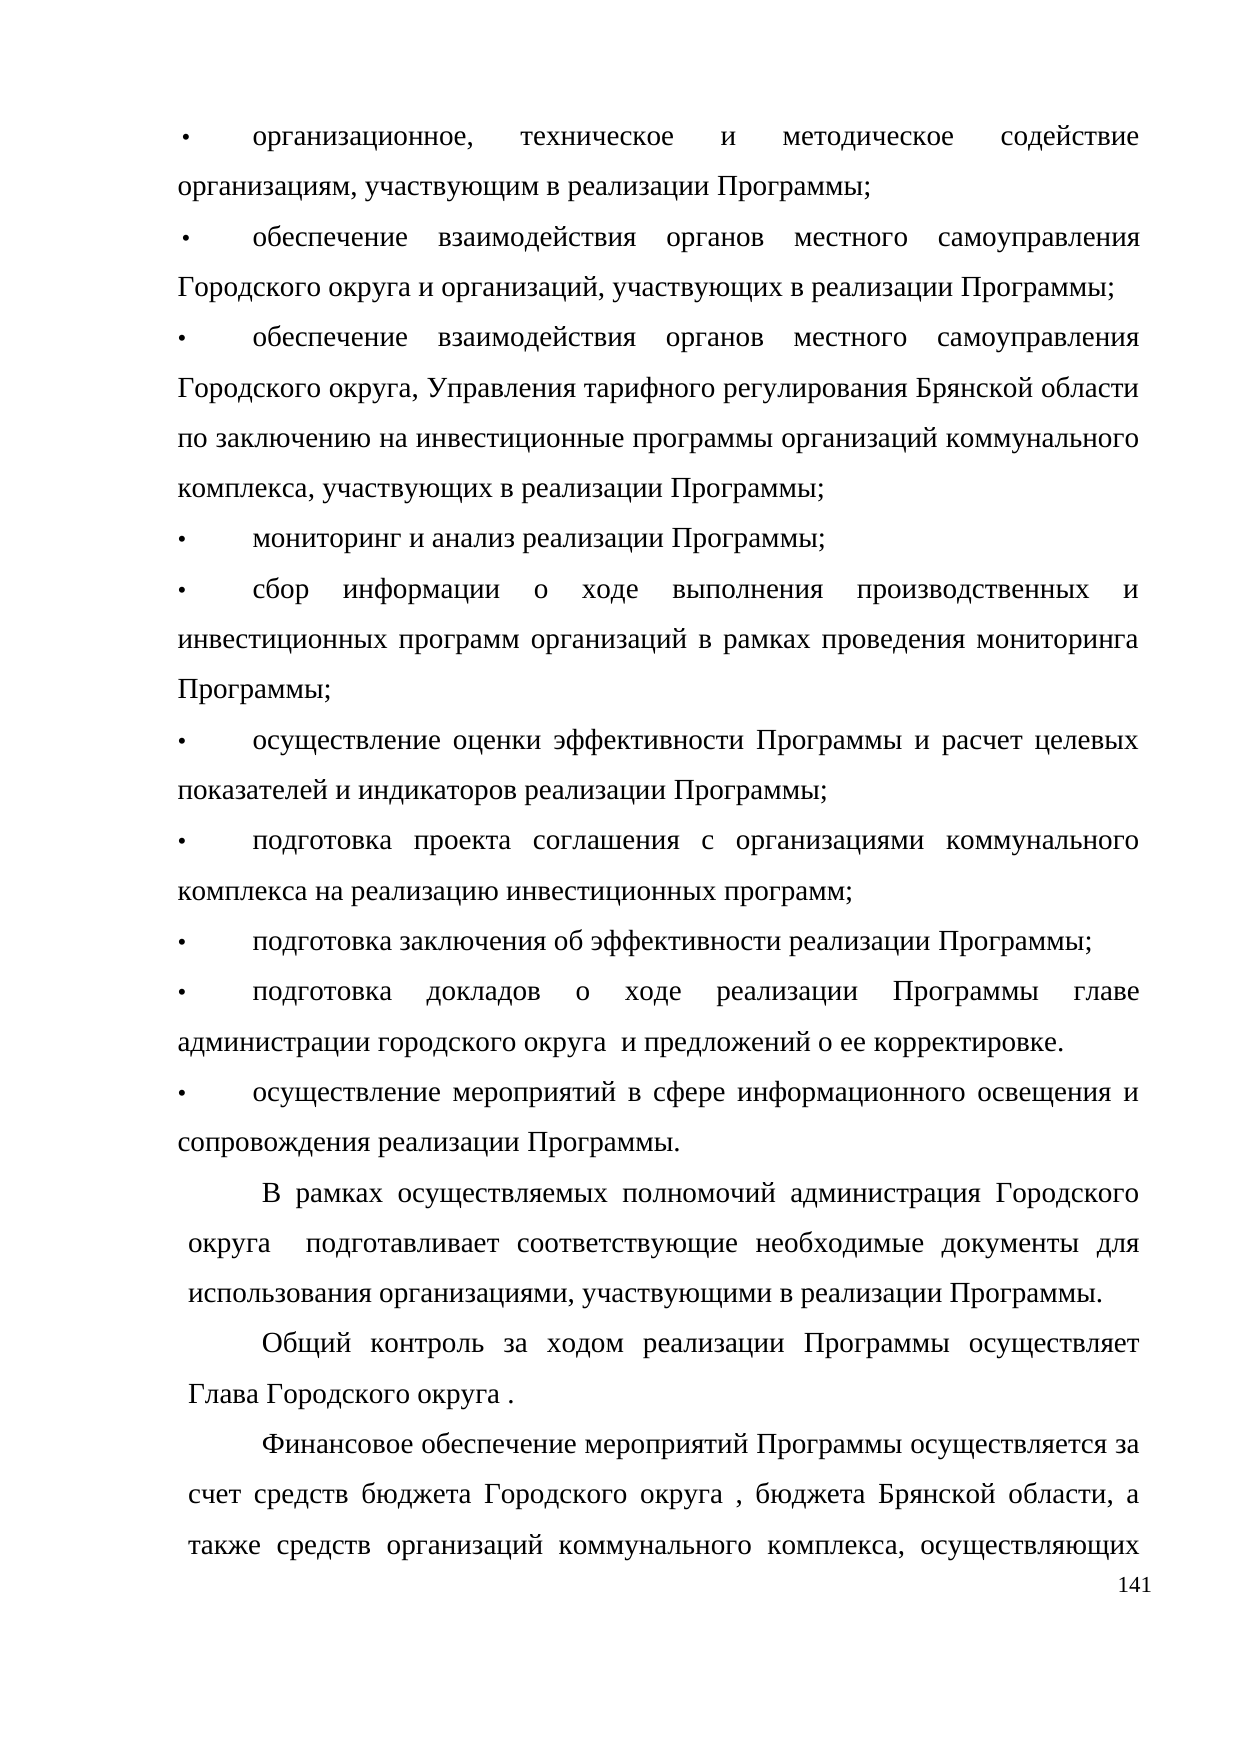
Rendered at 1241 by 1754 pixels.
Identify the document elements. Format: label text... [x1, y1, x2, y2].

list осуществление мероприятий в сфере информационного освещения и сопровождения реализации Программы. [177, 1074, 1140, 1158]
list обеспечение взаимодействия органов местного самоуправления Городского округа и организаций, участвующих в реализации Программы; [177, 219, 1141, 303]
list подготовка проекта соглашения с организациями коммунального комплекса на реализацию инвестиционных программ; [177, 822, 1140, 906]
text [188, 1426, 1140, 1560]
list сбор информации о ходе выполнения производственных и инвестиционных программ организаций в рамках проведения мониторинга Программы; [177, 571, 1140, 705]
list организационное, техническое и методическое содействие организациям, участвующим в реализации Программы; [177, 118, 1140, 202]
list осуществление оценки эффективности Программы и расчет целевых показателей и индикаторов реализации Программы; [177, 722, 1139, 806]
list обеспечение взаимодействия органов местного самоуправления Городского округа, Управления тарифного регулирования Брянской области по заключению на инвестиционные программы организаций коммунального комплекса, участвующих в реализации Программы; [177, 319, 1140, 504]
list подготовка заключения об эффективности реализации Программы; [177, 923, 1152, 957]
text В рамках осуществляемых полномочий администрация Городского округа подготавливает соответствующие необходимые документы для использования организациями, участвующими в реализации Программы. [188, 1175, 1140, 1309]
list подготовка докладов о ходе реализации Программы главе администрации городского округа и предложений о ее корректировке. [177, 973, 1140, 1057]
text Общий контроль за ходом реализации Программы осуществляет Глава Городского округа . [188, 1326, 1140, 1409]
list мониторинг и анализ реализации Программы; [177, 521, 1152, 554]
